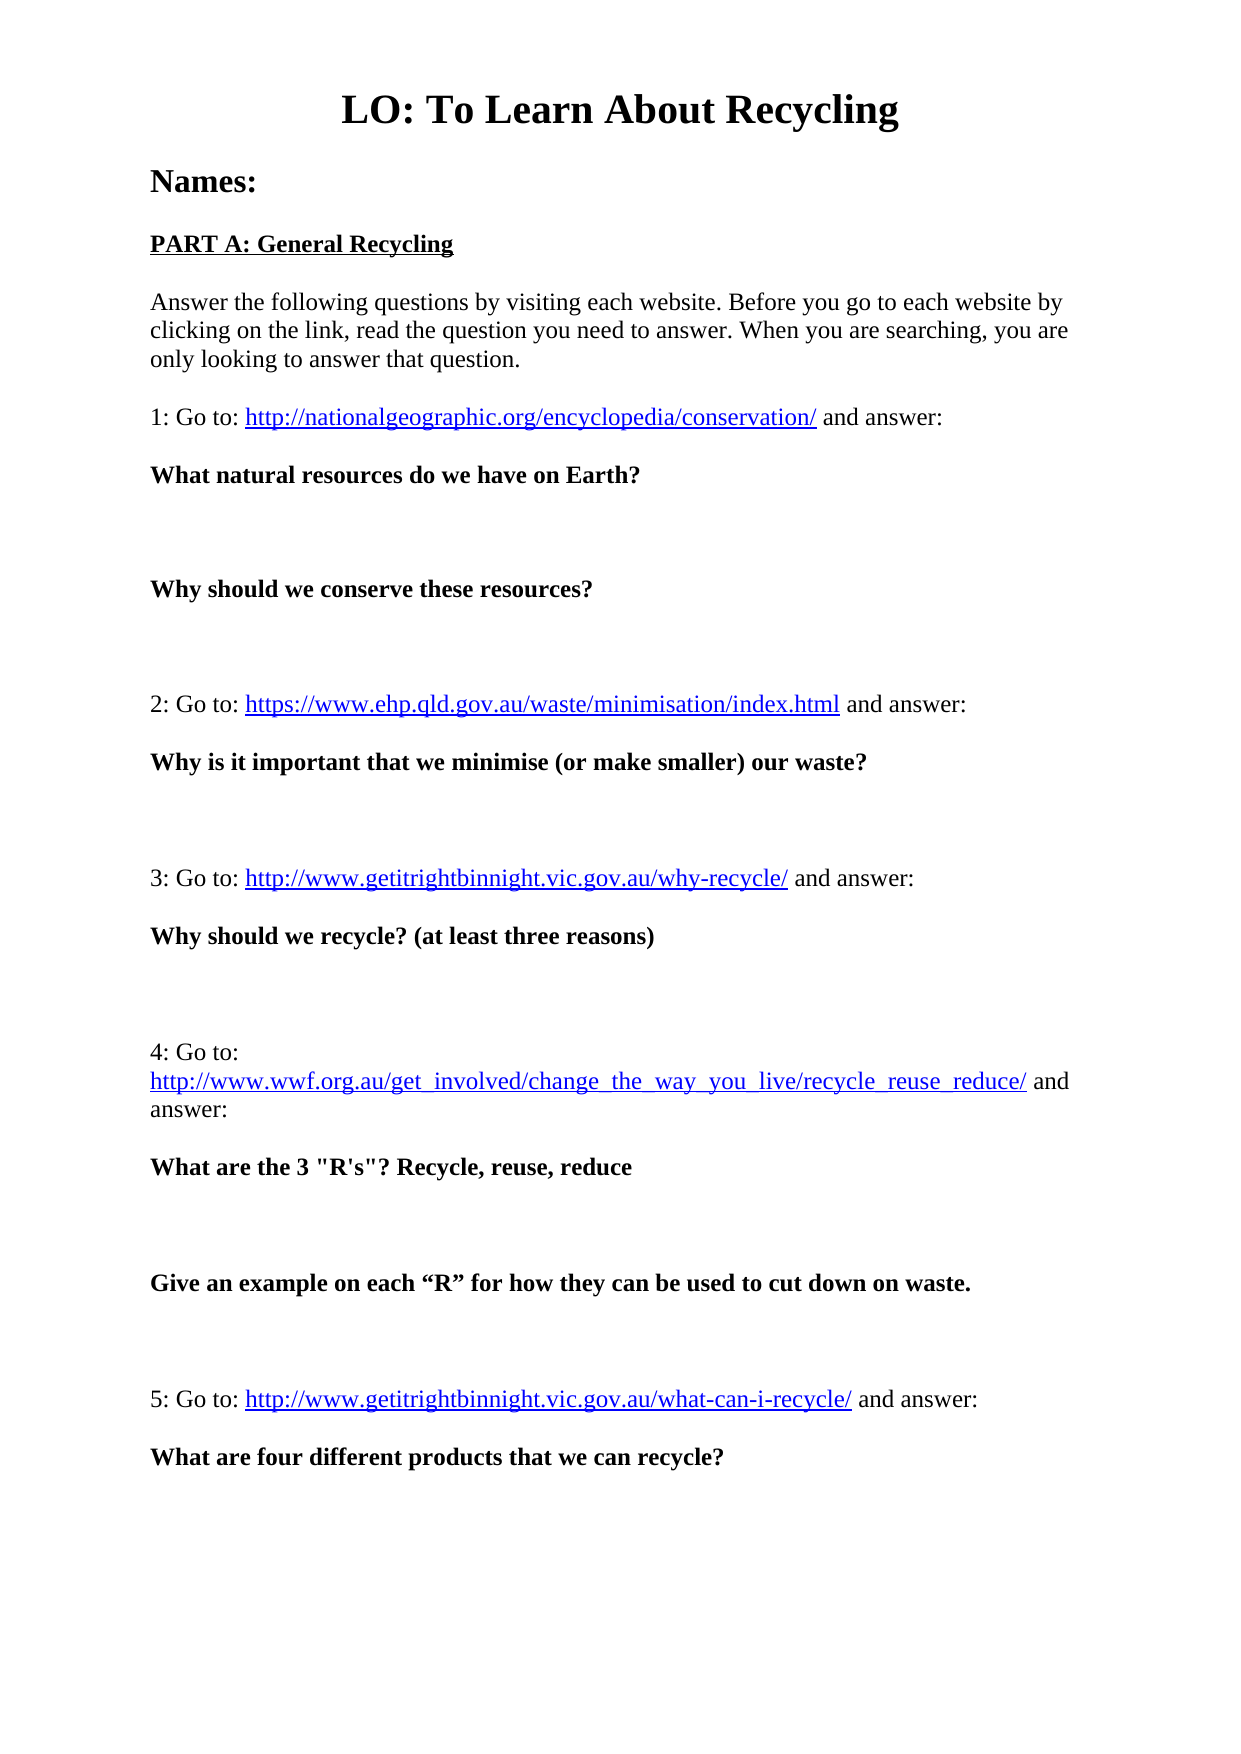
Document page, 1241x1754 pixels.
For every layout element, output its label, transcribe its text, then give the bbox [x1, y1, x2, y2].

text 5: Go to: http://www.getitrightbinnight.vic.gov.au/what-can-i-recycle/ and answer: [150, 1384, 1090, 1413]
text LO: To Learn About Recycling [150, 84, 1090, 132]
text Names: [150, 161, 1090, 200]
text Why should we conserve these resources? [150, 574, 1090, 602]
text 3: Go to: http://www.getitrightbinnight.vic.gov.au/why-recycle/ and answer: [150, 863, 1090, 892]
text Why is it important that we minimise (or make smaller) our waste? [150, 747, 1090, 776]
text 4: Go to: http://www.wwf.org.au/get_involved/change_the_way_you_live/recycle_reuse_reduce/ and answer: [150, 1037, 1090, 1123]
text Answer the following questions by visiting each website. Before you go to each website by clicking on the link, read the question you need to answer. When you are searching, you are only looking to answer that question. [150, 287, 1090, 373]
text Why should we recycle? (at least three reasons) [150, 921, 1090, 950]
text PART A: General Recycling [150, 229, 1090, 258]
text What are the 3 "R's"? Recycle, reuse, reduce [150, 1152, 1090, 1181]
text What natural resources do we have on Earth? [150, 460, 1090, 489]
text 2: Go to: https://www.ehp.qld.gov.au/waste/minimisation/index.html and answer: [150, 689, 1090, 718]
text 1: Go to: http://nationalgeographic.org/encyclopedia/conservation/ and answer: [150, 402, 1090, 431]
text Give an example on each “R” for how they can be used to cut down on waste. [150, 1268, 1090, 1297]
text What are four different products that we can recycle? [150, 1442, 1090, 1471]
